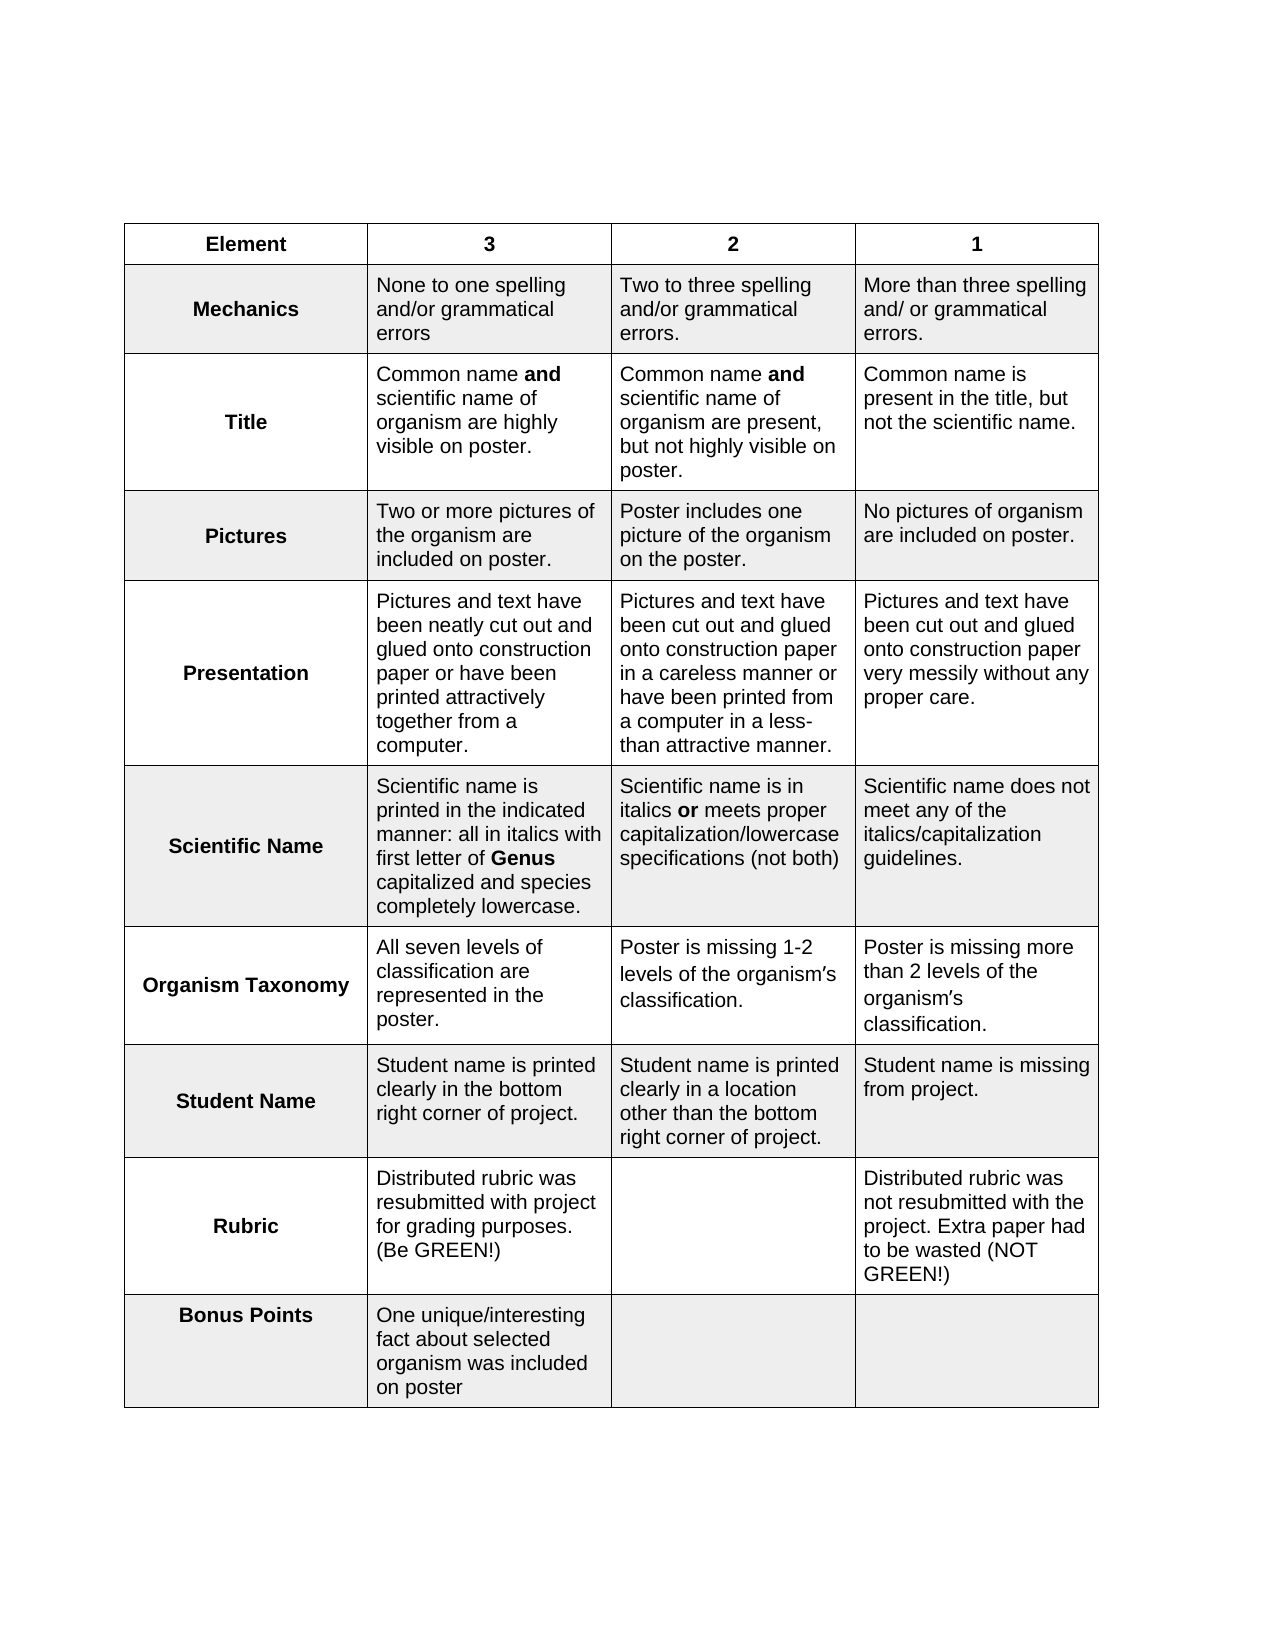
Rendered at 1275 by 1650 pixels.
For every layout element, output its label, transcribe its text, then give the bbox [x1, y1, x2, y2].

table_cell More than three spelling and/ or grammatical errors. [856, 265, 1098, 353]
table_cell Poster is missing more than 2 levels of the organism’s classification. [856, 927, 1098, 1044]
table_cell Organism Taxonomy [125, 927, 367, 1044]
table_cell Two to three spelling and/or grammatical errors. [612, 265, 855, 353]
table_cell All seven levels of classification are represented in the poster. [368, 927, 611, 1044]
table_cell Pictures and text have been cut out and glued onto construction paper very messily without any proper care. [856, 581, 1098, 765]
table_cell Two or more pictures of the organism are included on poster. [368, 491, 611, 580]
table_cell One unique/interesting fact about selected organism was included on poster [368, 1295, 611, 1407]
table_cell No pictures of organism are included on poster. [856, 491, 1098, 580]
table_cell Common name and scientific name of organism are highly visible on poster. [368, 354, 611, 490]
table_cell Scientific name is printed in the indicated manner: all in italics with first letter of Genus capitalized and species completely lowercase. [368, 766, 611, 926]
table_cell Poster includes one picture of the organism on the poster. [612, 491, 855, 580]
table_cell Student name is missing from project. [856, 1045, 1098, 1157]
table_cell Scientific name is in italics or meets proper capitalization/lowercase specifications (not both) [612, 766, 855, 926]
table_cell Poster is missing 1-2 levels of the organism’s classification. [612, 927, 855, 1044]
table_header 1 [856, 224, 1098, 264]
table_cell None to one spelling and/or grammatical errors [368, 265, 611, 353]
table_cell Student Name [125, 1045, 367, 1157]
table_cell Scientific name does not meet any of the italics/capitalization guidelines. [856, 766, 1098, 926]
table_cell [612, 1158, 855, 1294]
table_header 2 [612, 224, 855, 264]
table_cell Common name is present in the title, but not the scientific name. [856, 354, 1098, 490]
table_cell Pictures and text have been neatly cut out and glued onto construction paper or have been printed attractively together from a computer. [368, 581, 611, 765]
table_cell Title [125, 354, 367, 490]
table_cell Mechanics [125, 265, 367, 353]
table_cell Distributed rubric was not resubmitted with the project. Extra paper had to be wasted (NOT GREEN!) [856, 1158, 1098, 1294]
table_cell Student name is printed clearly in the bottom right corner of project. [368, 1045, 611, 1157]
table_cell [612, 1295, 855, 1407]
table_cell Pictures [125, 491, 367, 580]
table_cell [856, 1295, 1098, 1407]
table_cell Distributed rubric was resubmitted with project for grading purposes. (Be GREEN!) [368, 1158, 611, 1294]
table_header 3 [368, 224, 611, 264]
table_cell Pictures and text have been cut out and glued onto construction paper in a careless manner or have been printed from a computer in a less-than attractive manner. [612, 581, 855, 765]
table_cell Bonus Points [125, 1295, 367, 1407]
table_cell Student name is printed clearly in a location other than the bottom right corner of project. [612, 1045, 855, 1157]
table_cell Common name and scientific name of organism are present, but not highly visible on poster. [612, 354, 855, 490]
table_cell Scientific Name [125, 766, 367, 926]
table_cell Presentation [125, 581, 367, 765]
table_cell Rubric [125, 1158, 367, 1294]
table_header Element [125, 224, 367, 264]
